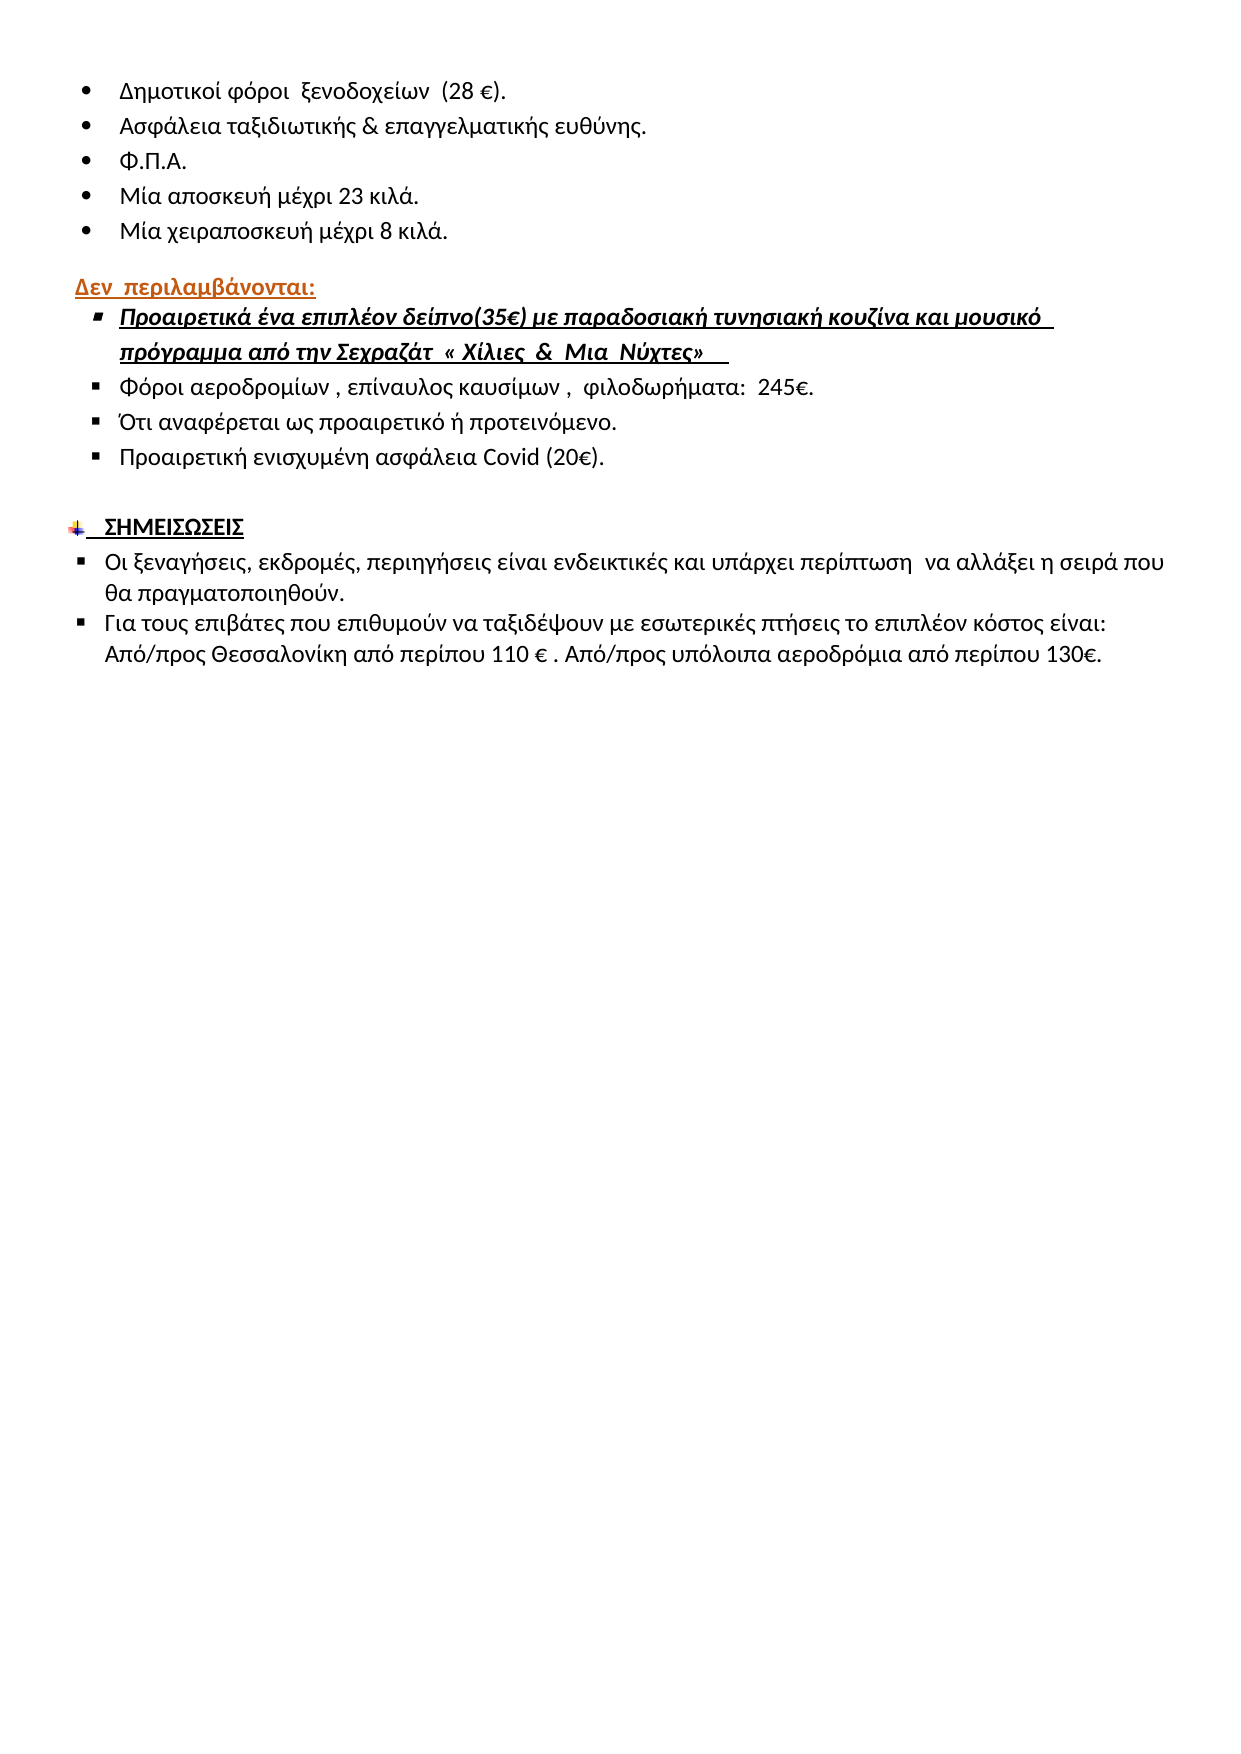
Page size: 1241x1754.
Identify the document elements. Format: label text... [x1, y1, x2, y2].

list Για τους επιβάτες που επιθυμούν να ταξιδέψουν με εσωτερικές πτήσεις το επιπλέον κόστος είναι: Από/προς Θεσσαλονίκη από περίπου 110 € . Από/προς υπόλοιπα αεροδρόμια από περίπου 130€. [75, 607, 1165, 668]
list Φόροι αεροδρομίων , επίναυλος καυσίμων , φιλοδωρήματα: 245€. [90, 371, 1165, 402]
list Ότι αναφέρεται ως προαιρετικό ή προτεινόμενο. [90, 406, 1165, 437]
list Δημοτικοί φόροι ξενοδοχείων (28 €). [82, 75, 1165, 106]
list ΣΗΜΕΙΣΩΣΕΙΣ [67, 511, 1165, 542]
picture [68, 519, 85, 536]
text Δεν περιλαμβάνονται: [75, 271, 1165, 301]
list Μία χειραποσκευή μέχρι 8 κιλά. [82, 215, 1165, 246]
list Προαιρετικά ένα επιπλέον δείπνο(35€) με παραδοσιακή τυνησιακή κουζίνα και μουσικό πρόγραμμα από την Σεχραζάτ « Χίλιες & Μια Νύχτες» [90, 301, 1165, 367]
list Μία αποσκευή μέχρι 23 κιλά. [82, 180, 1165, 211]
list Οι ξεναγήσεις, εκδρομές, περιηγήσεις είναι ενδεικτικές και υπάρχει περίπτωση να αλλάξει η σειρά που θα πραγματοποιηθούν. [75, 546, 1165, 607]
list Προαιρετική ενισχυμένη ασφάλεια Covid (20€). [90, 441, 1165, 472]
list Φ.Π.Α. [82, 145, 1165, 176]
list Ασφάλεια ταξιδιωτικής & επαγγελματικής ευθύνης. [82, 110, 1165, 141]
